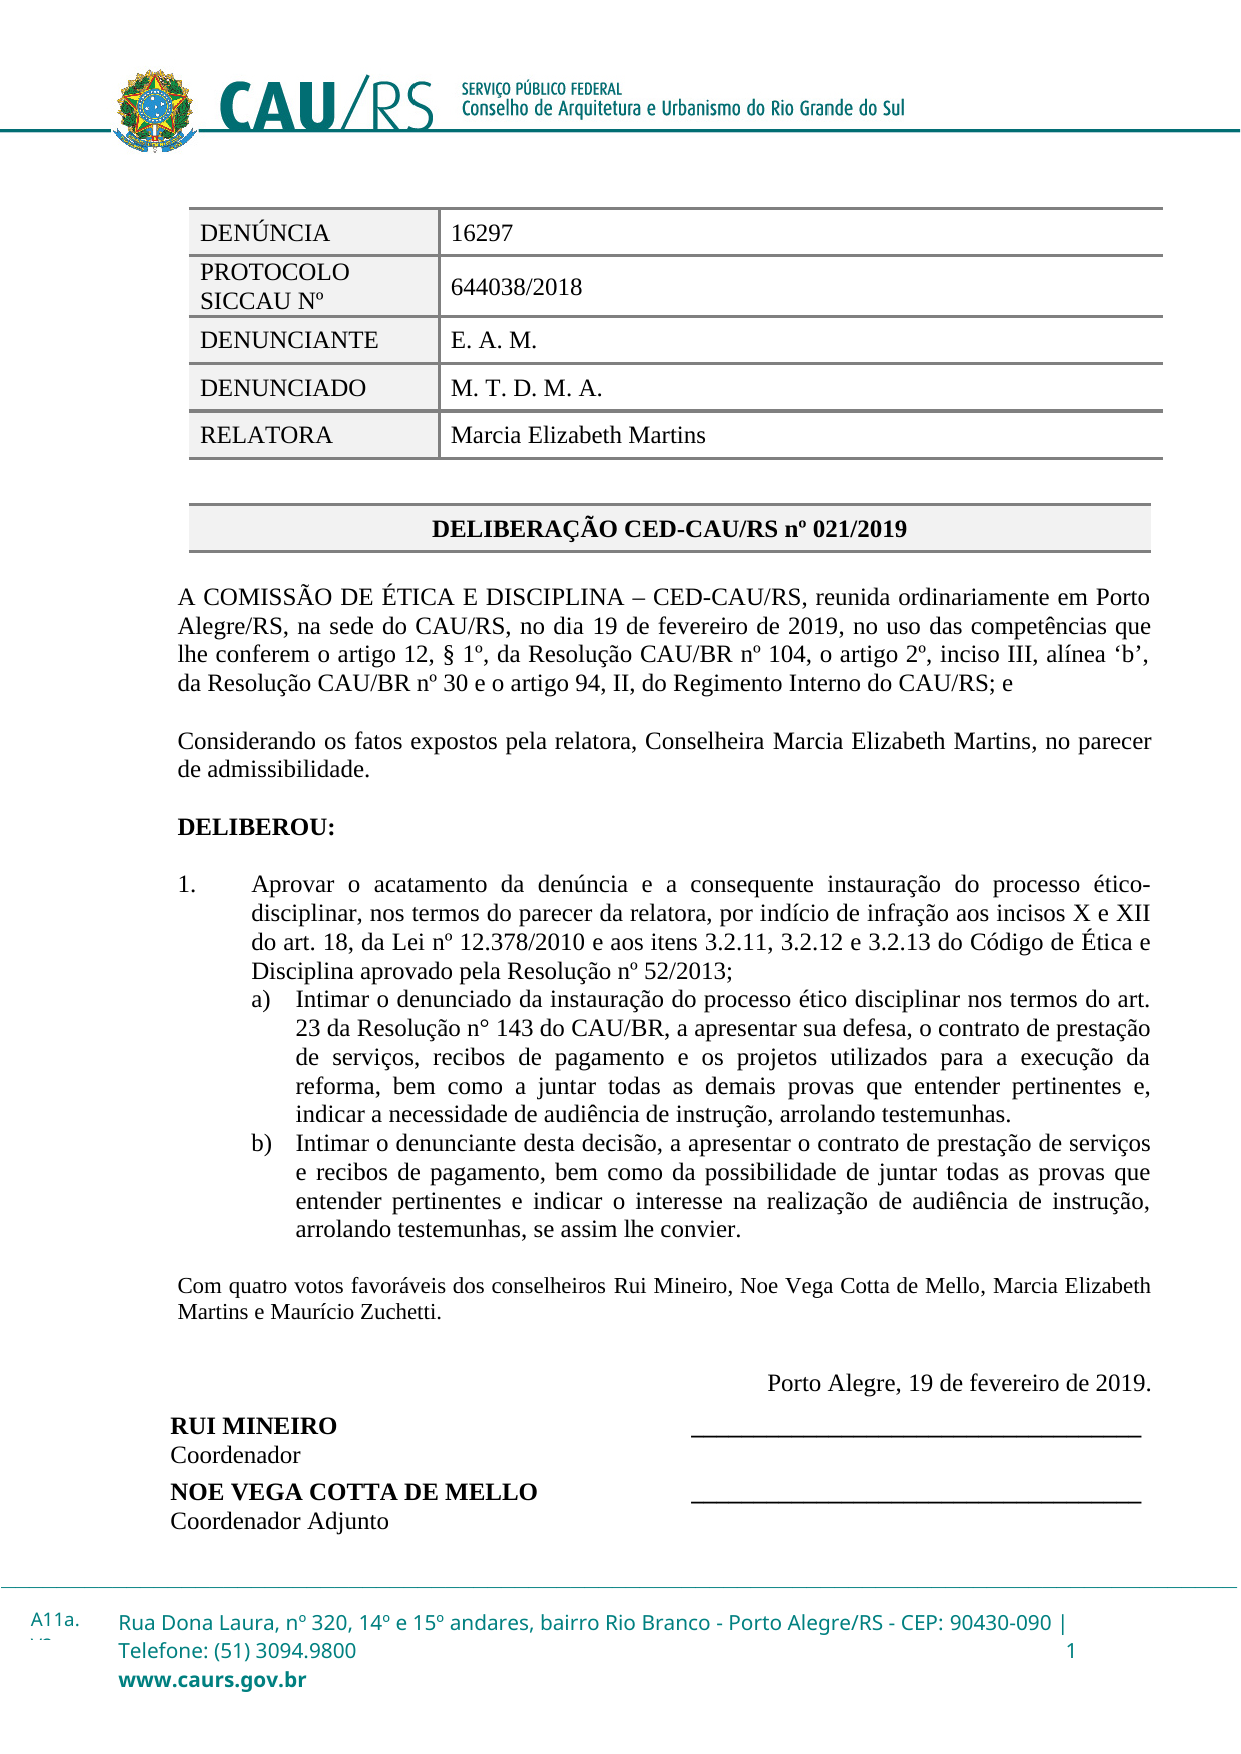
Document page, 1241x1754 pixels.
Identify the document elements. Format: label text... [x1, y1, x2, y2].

table_cell NOE VEGA COTTA DE MELLO Coordenador Adjunto [159, 1478, 669, 1552]
table_header 16297 [441, 210, 1163, 254]
table_cell DENUNCIADO [189, 365, 438, 409]
list Intimar o denunciado da instauração do processo ético disciplinar nos termos do art. 23 da Resolução n° 143 do CAU/BR, a apresentar sua defesa, o contrato de prestação de serviços, recibos de pagamento e os projetos utilizados para a execução da reforma, bem como a juntar todas as demais provas que entender pertinentes e, indicar a necessidade de audiência de instrução, arrolando testemunhas. [251, 984, 1152, 1128]
table_header ____________________________________ [669, 1411, 1163, 1477]
text Com votos favoráveis dos conselheiros , , Marcia Elizabeth Martins e . [177, 1272, 1152, 1325]
table_header DENÚNCIA [189, 210, 438, 254]
text Considerando os fatos expostos pela relatora, Conselheira , no parecer de admissibilidade. [177, 726, 1152, 783]
text DELIBEROU: [177, 812, 1152, 841]
picture [0, 3, 1241, 164]
table_header DELIBERAÇÃO CED-CAU/RS nº 021/2019 [189, 506, 1151, 550]
table_cell 644038/2018 [441, 257, 1163, 315]
table_cell PROTOCOLO SICCAU Nº [189, 257, 438, 315]
table_cell E. A. M. [441, 318, 1163, 362]
list Aprovar o acatamento da denúncia e a consequente instauração do processo ético-disciplinar, nos termos do parecer da relatora, por indício de infração aos incisos X e XII do art. 18, da Lei nº 12.378/2010 e aos itens 3.2.11, 3.2.12 e 3.2.13 do Código de Ética e Disciplina aprovado pela Resolução nº 52/2013; [177, 869, 1152, 984]
list Intimar o denunciante desta decisão, a apresentar o contrato de prestação de serviços e recibos de pagamento, bem como da possibilidade de juntar todas as provas que entender pertinentes e indicar o interesse na realização de audiência de instrução, arrolando testemunhas, se assim lhe convier. [251, 1128, 1152, 1243]
table_cell Marcia Elizabeth Martins [441, 413, 1163, 457]
table_cell DENUNCIANTE [189, 318, 438, 362]
table_cell RELATORA [189, 413, 438, 457]
table_cell ____________________________________ [669, 1478, 1163, 1552]
text Porto Alegre, 19 de fevereiro de 2019. [177, 1368, 1152, 1397]
text A COMISSÃO DE ÉTICA E DISCIPLINA – CED-CAU/RS, reunida ordinariamente em Porto Alegre/RS, na sede do CAU/RS, no dia 19 de fevereiro de 2019, no uso das competências que lhe conferem o artigo 12, § 1º, da Resolução CAU/BR nº 104, o artigo 2º, inciso III, alínea ‘b’, da Resolução CAU/BR nº 30 e o artigo 94, II, do Regimento Interno do CAU/RS; e [177, 582, 1152, 697]
table_header RUI MINEIRO Coordenador [159, 1411, 669, 1477]
table_cell M. T. D. M. A. [441, 365, 1163, 409]
